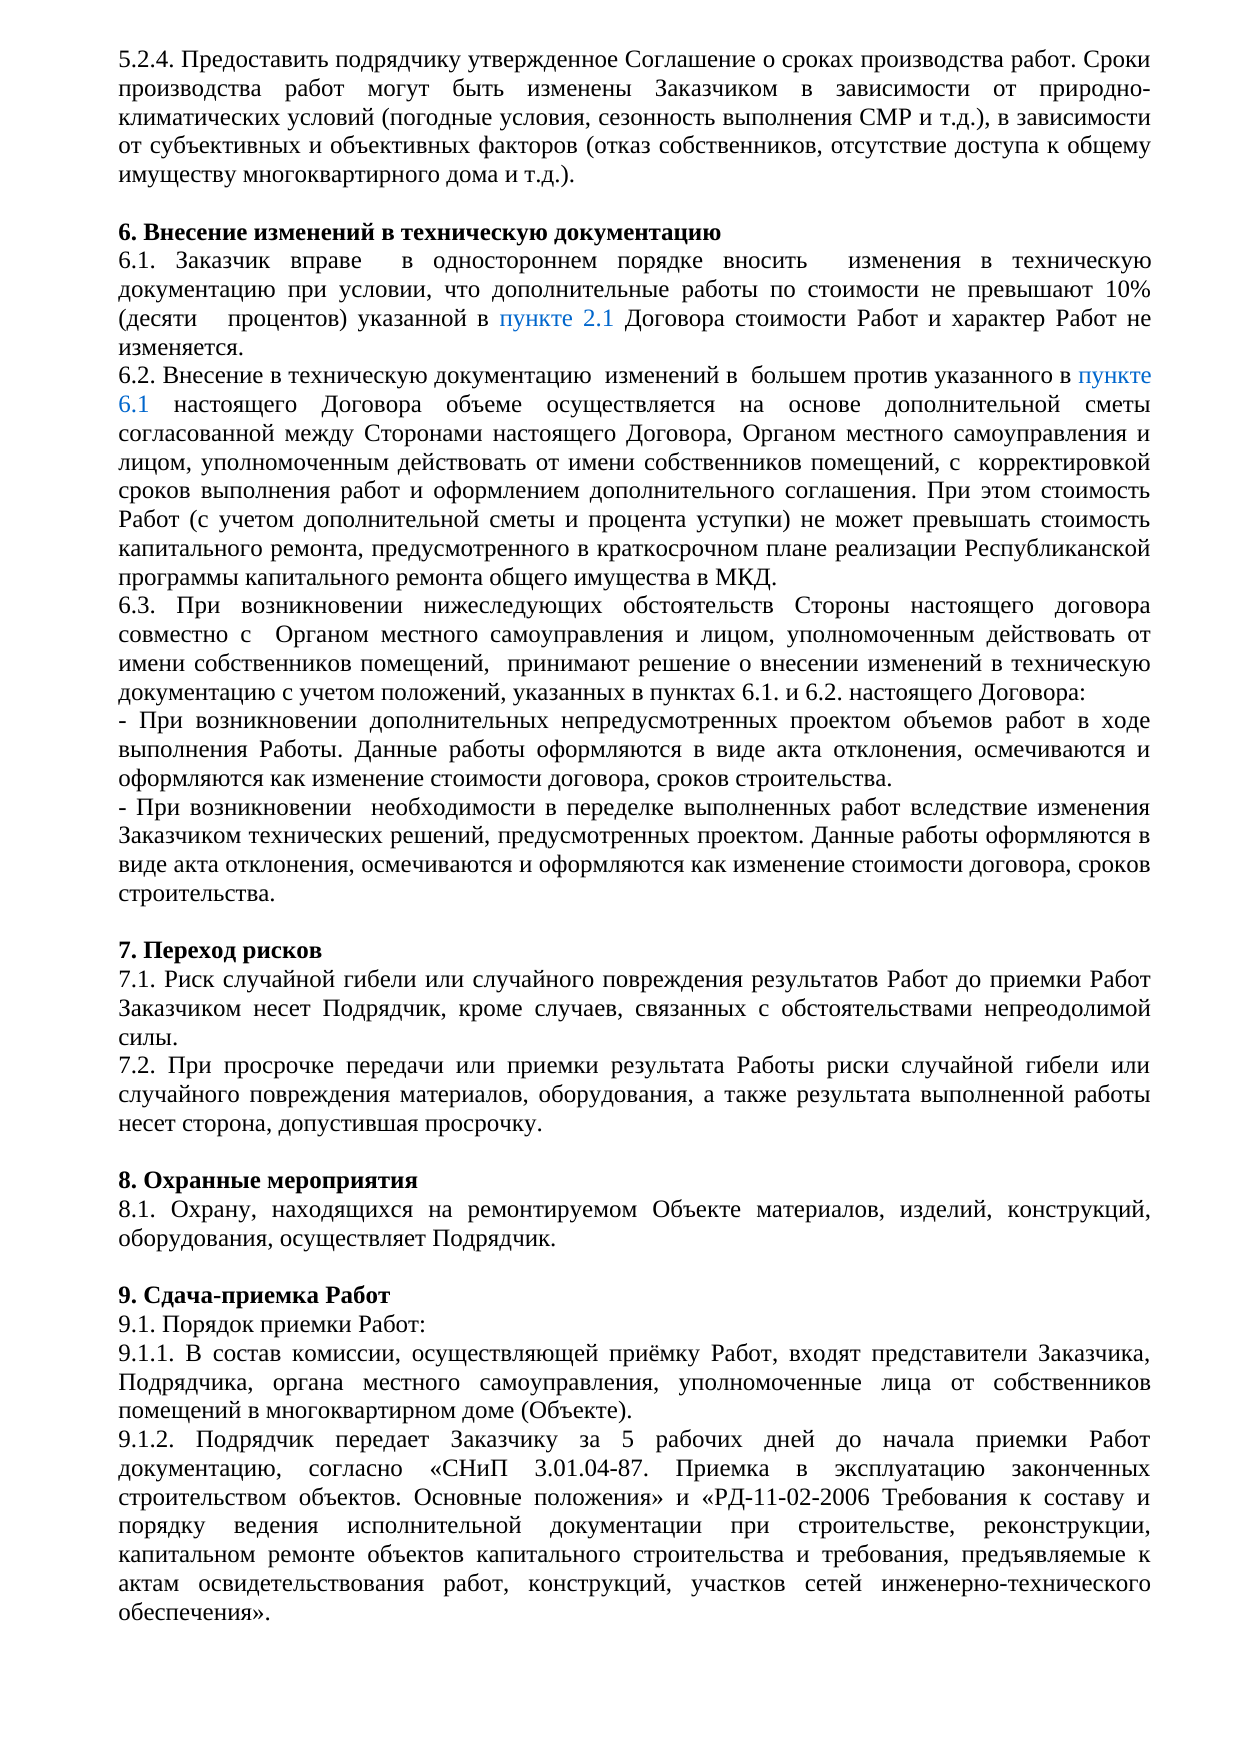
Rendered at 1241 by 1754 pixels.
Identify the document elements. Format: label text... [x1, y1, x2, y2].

text 7. Переход рисков [118, 936, 1152, 964]
text 8.1. Охрану, находящихся на ремонтируемом Объекте материалов, изделий, конструкций, оборудования, осуществляет Подрядчик. [118, 1194, 1152, 1252]
text 9.1.1. В состав комиссии, осуществляющей приёмку Работ, входят представители Заказчика, Подрядчика, органа местного самоуправления, уполномоченные лица от собственников помещений в многоквартирном доме (Объекте). [118, 1338, 1152, 1424]
text 6.1. Заказчик вправе в одностороннем порядке вносить изменения в техническую документацию при условии, что дополнительные работы по стоимости не превышают 10% (десяти процентов) указанной в пункте 2.1 Договора стоимости Работ и характер Работ не изменяется. [118, 246, 1152, 361]
text - При возникновении необходимости в переделке выполненных работ вследствие изменения Заказчиком технических решений, предусмотренных проектом. Данные работы оформляются в виде акта отклонения, осмечиваются и оформляются как изменение стоимости договора, сроков строительства. [118, 792, 1152, 907]
text 9.1.2. Подрядчик передает Заказчику за 5 рабочих дней до начала приемки Работ документацию, согласно «СНиП 3.01.04-87. Приемка в эксплуатацию законченных строительством объектов. Основные положения» и «РД-11-02-2006 Требования к составу и порядку ведения исполнительной документации при строительстве, реконструкции, капитальном ремонте объектов капитального строительства и требования, предъявляемые к актам освидетельствования работ, конструкций, участков сетей инженерно-технического обеспечения». [118, 1424, 1152, 1626]
text 9. Сдача-приемка Работ [118, 1281, 1152, 1309]
text 7.2. При просрочке передачи или приемки результата Работы риски случайной гибели или случайного повреждения материалов, оборудования, а также результата выполненной работы несет сторона, допустившая просрочку. [118, 1051, 1152, 1137]
text - При возникновении дополнительных непредусмотренных проектом объемов работ в ходе выполнения Работы. Данные работы оформляются в виде акта отклонения, осмечиваются и оформляются как изменение стоимости договора, сроков строительства. [118, 706, 1152, 792]
text 8. Охранные мероприятия [118, 1166, 1152, 1194]
text 6.3. При возникновении нижеследующих обстоятельств Стороны настоящего договора совместно с Органом местного самоуправления и лицом, уполномоченным действовать от имени собственников помещений, принимают решение о внесении изменений в техническую документацию с учетом положений, указанных в пунктах 6.1. и 6.2. настоящего Договора: [118, 591, 1152, 706]
text 7.1. Риск случайной гибели или случайного повреждения результатов Работ до приемки Работ Заказчиком несет Подрядчик, кроме случаев, связанных с обстоятельствами непреодолимой силы. [118, 964, 1152, 1051]
text 5.2.4. Предоставить подрядчику утвержденное Соглашение о сроках производства работ. Сроки производства работ могут быть изменены Заказчиком в зависимости от природно-климатических условий (погодные условия, сезонность выполнения СМР и т.д.), в зависимости от субъективных и объективных факторов (отказ собственников, отсутствие доступа к общему имуществу многоквартирного дома и т.д.). [118, 44, 1152, 188]
text 9.1. Порядок приемки Работ: [118, 1309, 1152, 1338]
text 6.2. Внесение в техническую документацию изменений в большем против указанного в пункте 6.1 настоящего Договора объеме осуществляется на основе дополнительной сметы согласованной между Сторонами настоящего Договора, Органом местного самоуправления и лицом, уполномоченным действовать от имени собственников помещений, с корректировкой сроков выполнения работ и оформлением дополнительного соглашения. При этом стоимость Работ (с учетом дополнительной сметы и процента уступки) не может превышать стоимость капитального ремонта, предусмотренного в краткосрочном плане реализации Республиканской программы капитального ремонта общего имущества в МКД. [118, 361, 1152, 591]
text 6. Внесение изменений в техническую документацию [118, 217, 1152, 246]
